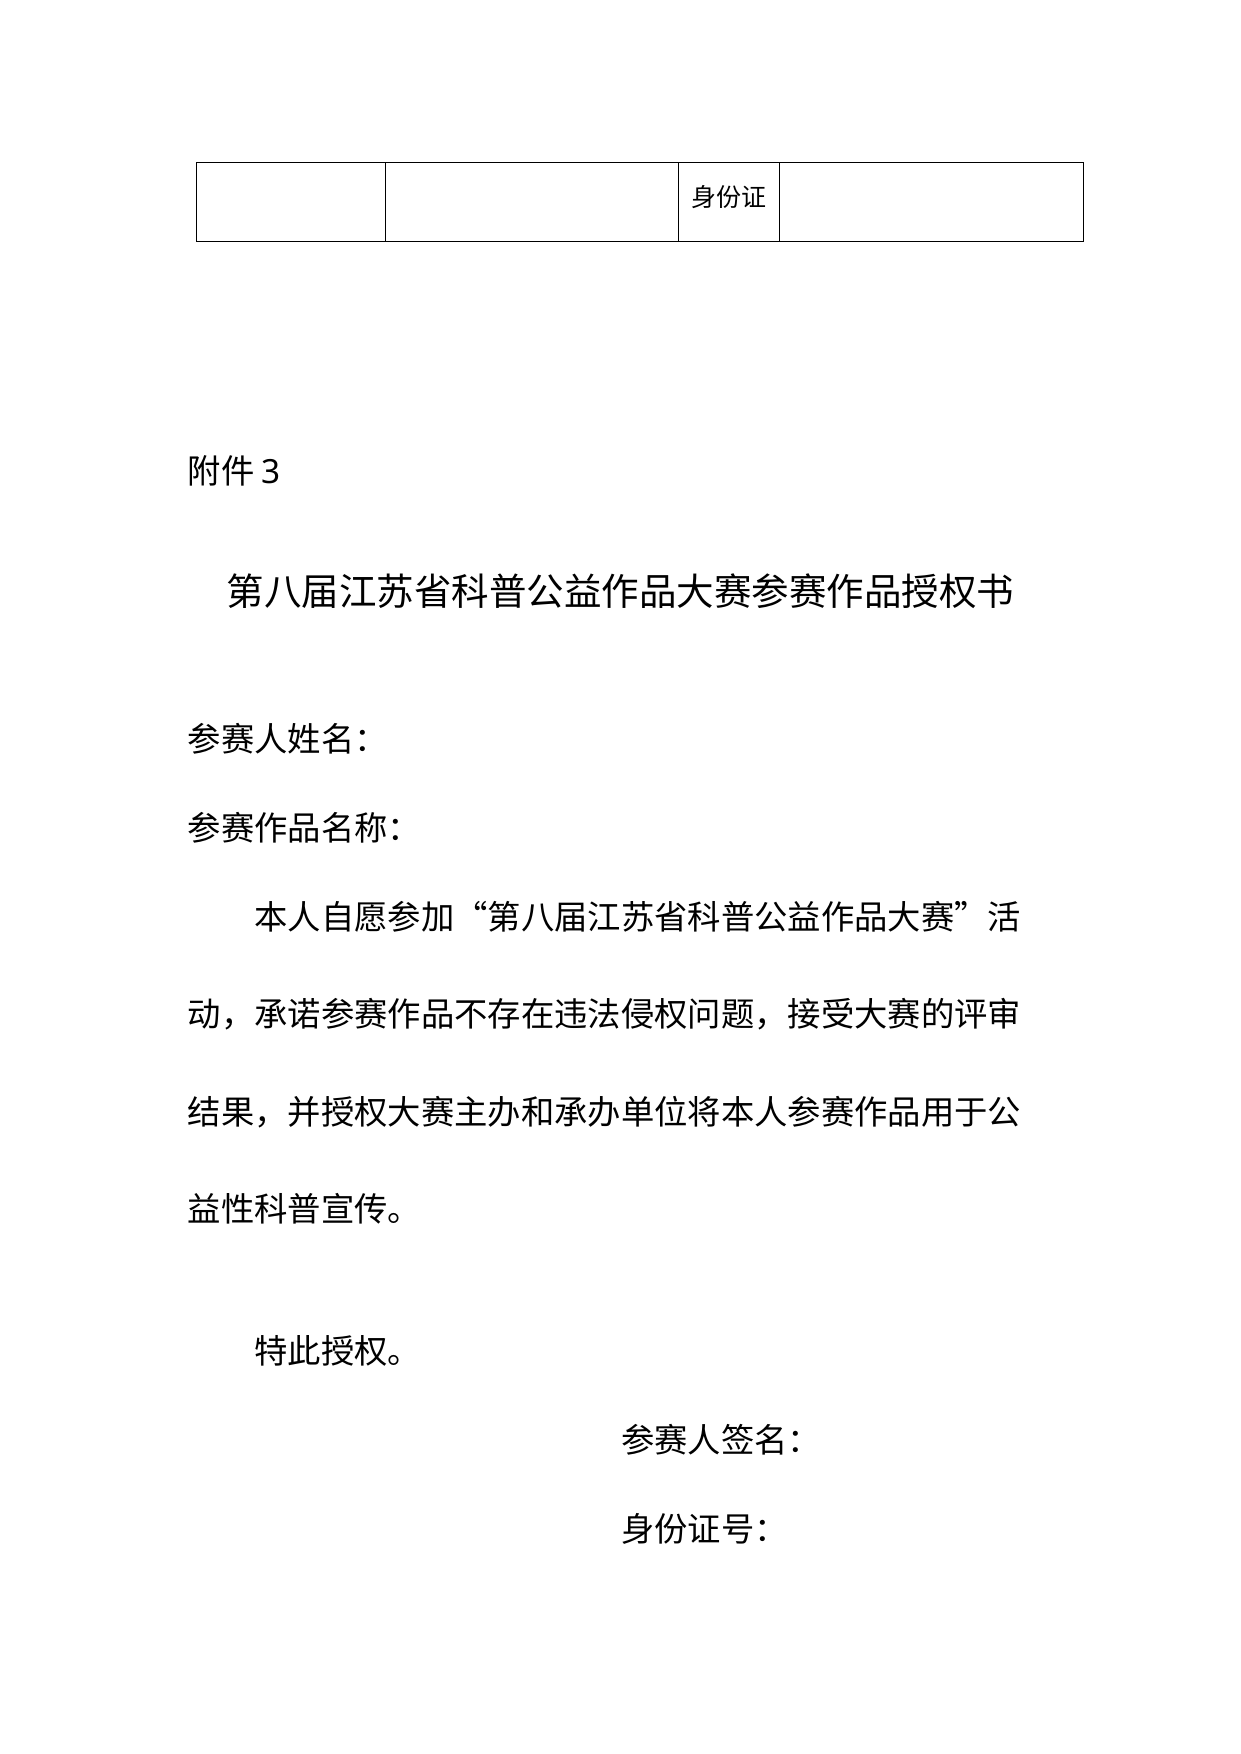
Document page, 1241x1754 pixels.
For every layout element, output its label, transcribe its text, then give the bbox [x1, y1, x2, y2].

text 参赛人签名： [187, 1406, 1053, 1471]
text 本人自愿参加“第八届江苏省科普公益作品大赛”活动，承诺参赛作品不存在违法侵权问题，接受大赛的评审结果，并授权大赛主办和承办单位将本人参赛作品用于公益性科普宣传。 [187, 882, 1053, 1240]
table_cell 监护人 身份证 [679, 163, 779, 241]
text 参赛人姓名： [187, 704, 1053, 769]
text 特此授权。 [187, 1317, 1053, 1382]
text 第八届江苏省科普公益作品大赛参赛作品授权书 [187, 557, 1053, 622]
table_cell [780, 163, 1083, 241]
text 身份证号： [187, 1495, 1053, 1560]
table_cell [197, 163, 385, 241]
text 附件3 [187, 437, 1053, 502]
table_cell [386, 163, 678, 241]
text 参赛作品名称： [187, 793, 1053, 858]
